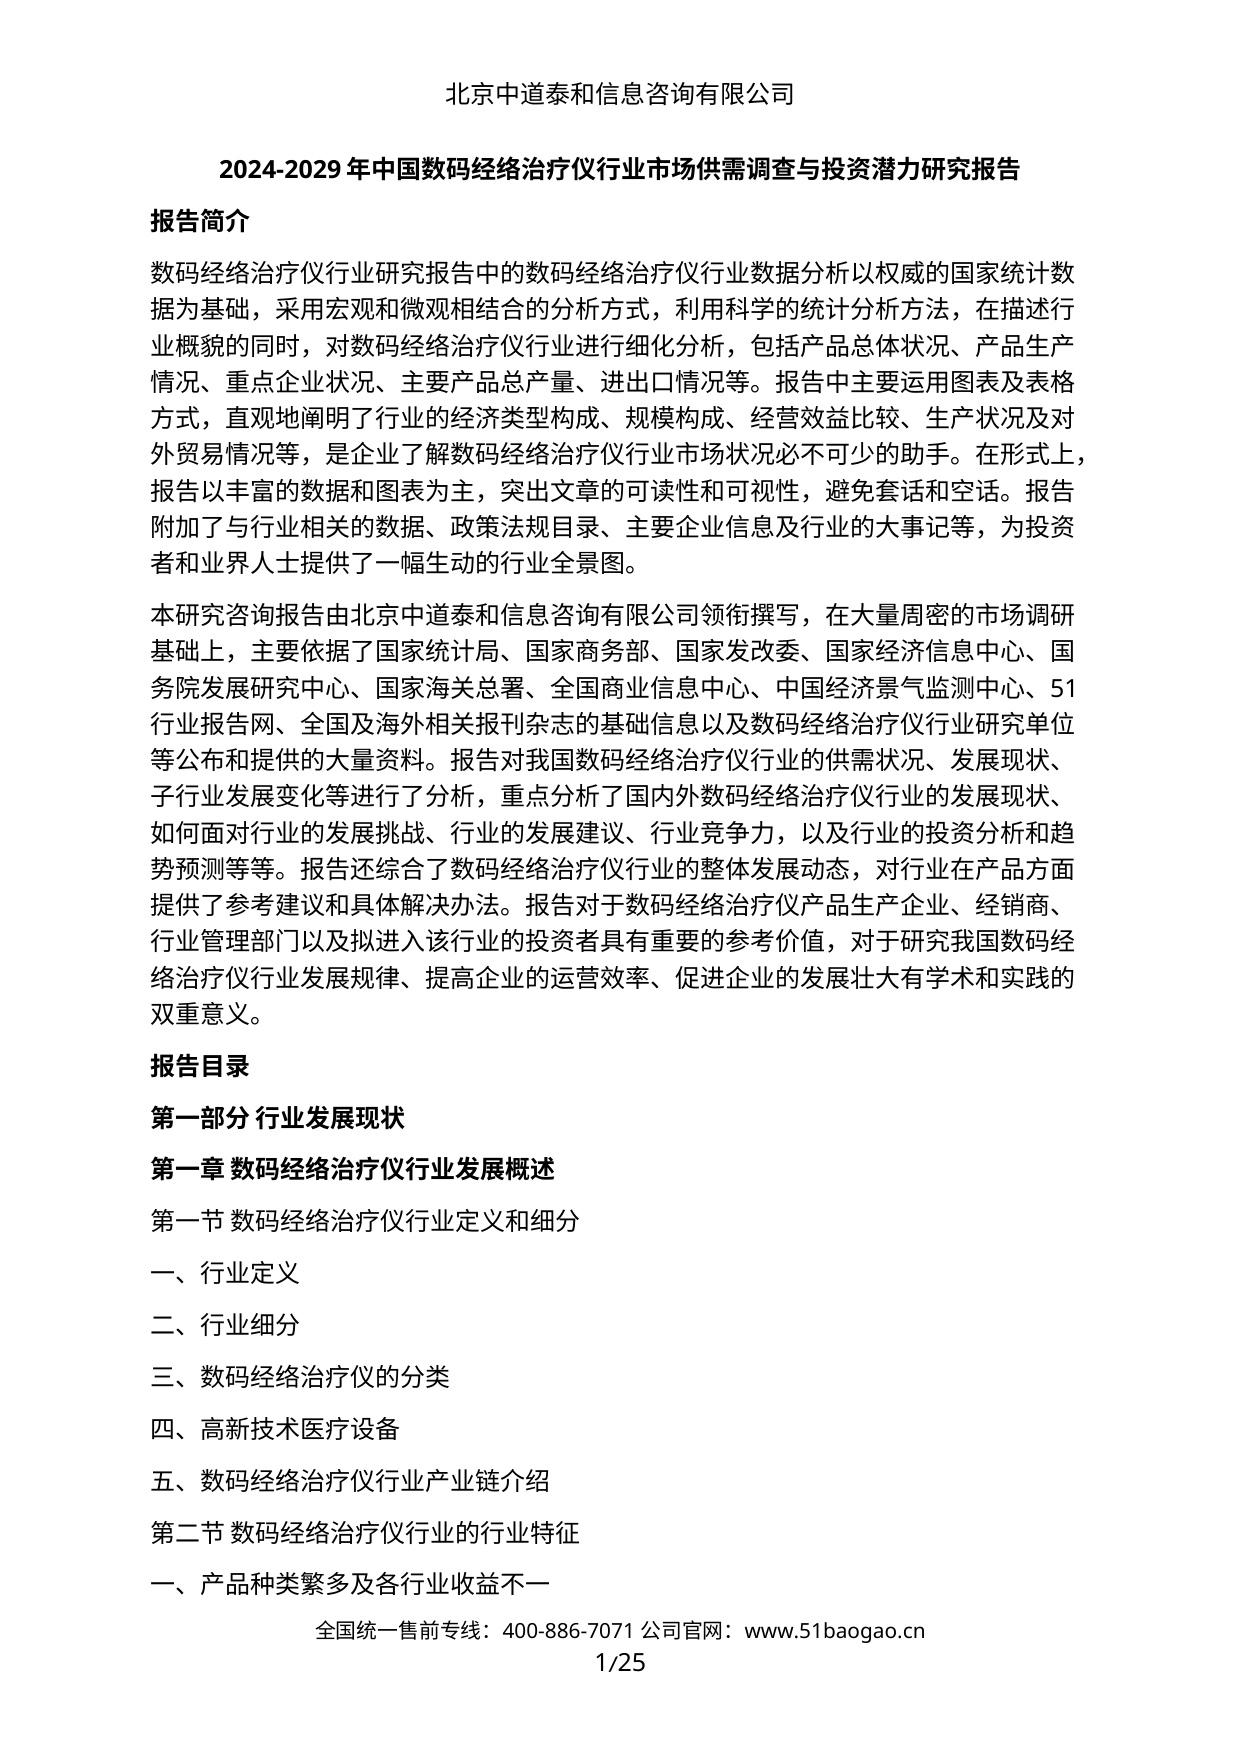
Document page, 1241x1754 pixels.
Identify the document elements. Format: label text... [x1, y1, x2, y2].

text 报告简介 [150, 202, 1090, 238]
text 四、高新技术医疗设备 [150, 1409, 1090, 1446]
text 三、数码经络治疗仪的分类 [150, 1357, 1090, 1394]
text 五、数码经络治疗仪行业产业链介绍 [150, 1461, 1090, 1497]
text 第一节 数码经络治疗仪行业定义和细分 [150, 1202, 1090, 1238]
text 一、行业定义 [150, 1254, 1090, 1290]
text 报告目录 [150, 1046, 1090, 1082]
text 数码经络治疗仪行业研究报告中的数码经络治疗仪行业数据分析以权威的国家统计数据为基础，采用宏观和微观相结合的分析方式，利用科学的统计分析方法，在描述行业概貌的同时，对数码经络治疗仪行业进行细化分析，包括产品总体状况、产品生产情况、重点企业状况、主要产品总产量、进出口情况等。报告中主要运用图表及表格方式，直观地阐明了行业的经济类型构成、规模构成、经营效益比较、生产状况及对外贸易情况等，是企业了解数码经络治疗仪行业市场状况必不可少的助手。在形式上，报告以丰富的数据和图表为主，突出文章的可读性和可视性，避免套话和空话。报告附加了与行业相关的数据、政策法规目录、主要企业信息及行业的大事记等，为投资者和业界人士提供了一幅生动的行业全景图。 [150, 254, 1090, 580]
text 2024-2029年中国数码经络治疗仪行业市场供需调查与投资潜力研究报告 [150, 150, 1090, 186]
text 二、行业细分 [150, 1306, 1090, 1342]
text 第一章 数码经络治疗仪行业发展概述 [150, 1150, 1090, 1186]
text 第一部分 行业发展现状 [150, 1098, 1090, 1134]
text 一、产品种类繁多及各行业收益不一 [150, 1565, 1090, 1601]
text 第二节 数码经络治疗仪行业的行业特征 [150, 1513, 1090, 1549]
text 本研究咨询报告由北京中道泰和信息咨询有限公司领衔撰写，在大量周密的市场调研基础上，主要依据了国家统计局、国家商务部、国家发改委、国家经济信息中心、国务院发展研究中心、国家海关总署、全国商业信息中心、中国经济景气监测中心、51行业报告网、全国及海外相关报刊杂志的基础信息以及数码经络治疗仪行业研究单位等公布和提供的大量资料。报告对我国数码经络治疗仪行业的供需状况、发展现状、子行业发展变化等进行了分析，重点分析了国内外数码经络治疗仪行业的发展现状、如何面对行业的发展挑战、行业的发展建议、行业竞争力，以及行业的投资分析和趋势预测等等。报告还综合了数码经络治疗仪行业的整体发展动态，对行业在产品方面提供了参考建议和具体解决办法。报告对于数码经络治疗仪产品生产企业、经销商、行业管理部门以及拟进入该行业的投资者具有重要的参考价值，对于研究我国数码经络治疗仪行业发展规律、提高企业的运营效率、促进企业的发展壮大有学术和实践的双重意义。 [150, 596, 1090, 1031]
